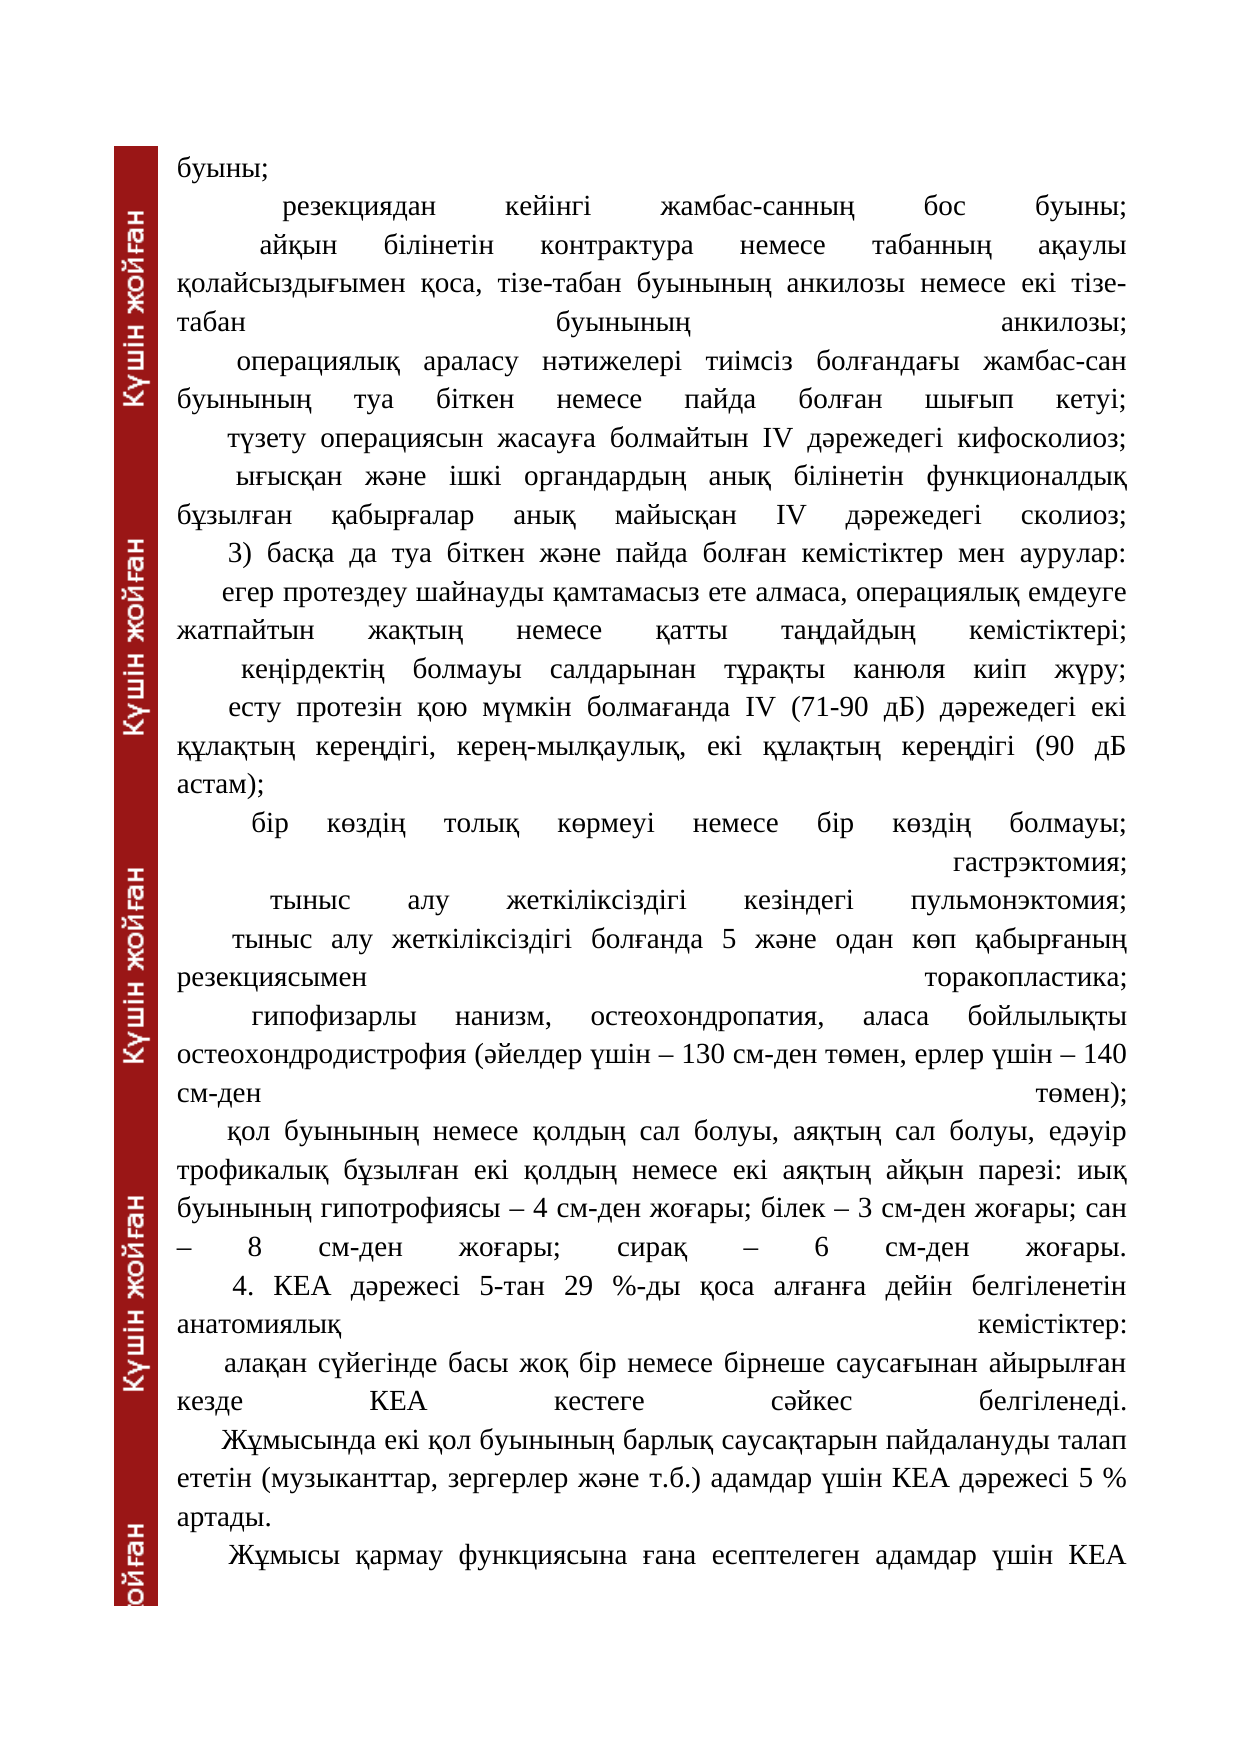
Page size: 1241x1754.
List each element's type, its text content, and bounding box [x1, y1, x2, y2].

picture [114, 1571, 158, 1606]
picture [114, 146, 158, 150]
